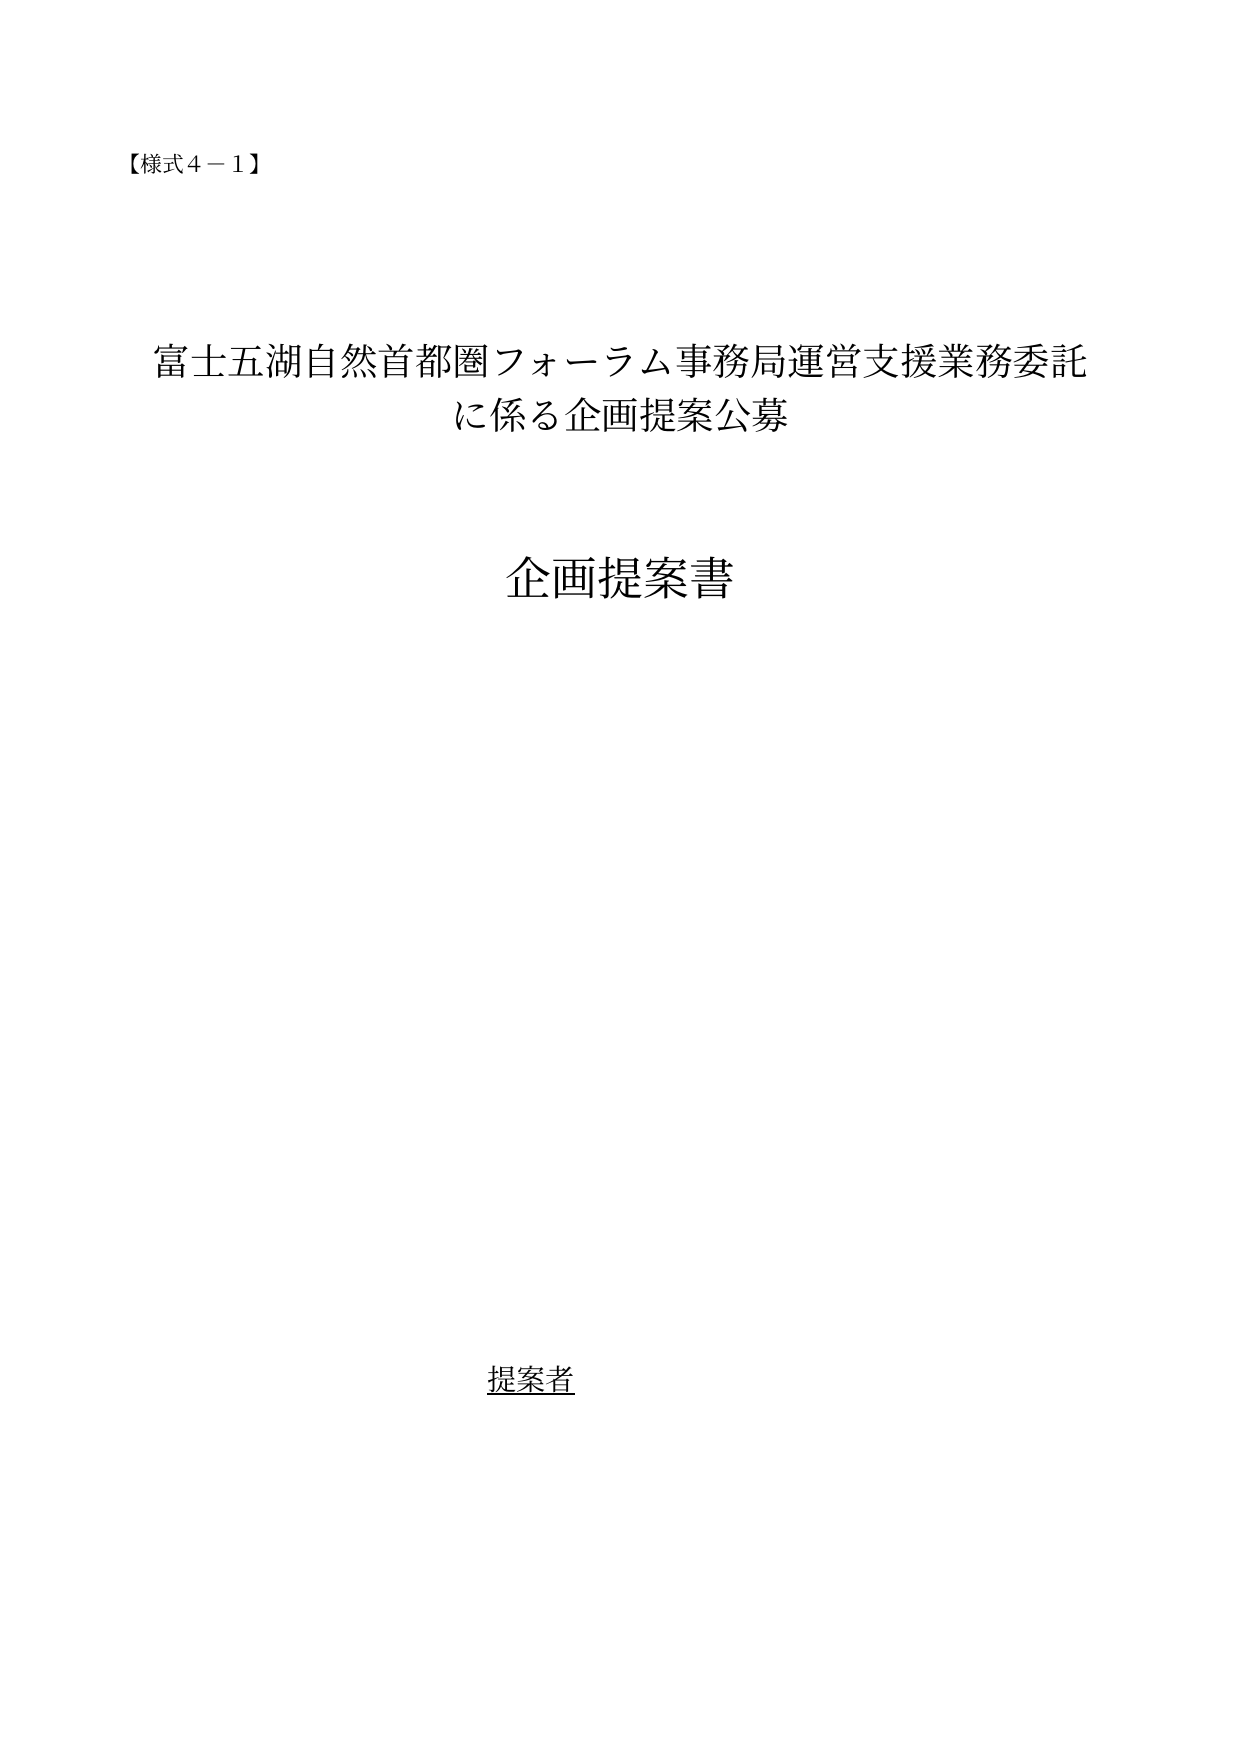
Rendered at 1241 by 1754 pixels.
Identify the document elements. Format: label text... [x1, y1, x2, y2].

text 企画提案書 [118, 542, 1122, 608]
text 富士五湖自然首都圏フォーラム事務局運営支援業務委託 に係る企画提案公募 [118, 332, 1122, 440]
text 【様式４－１】 [118, 148, 1122, 179]
text 提案者 [118, 1357, 1122, 1399]
